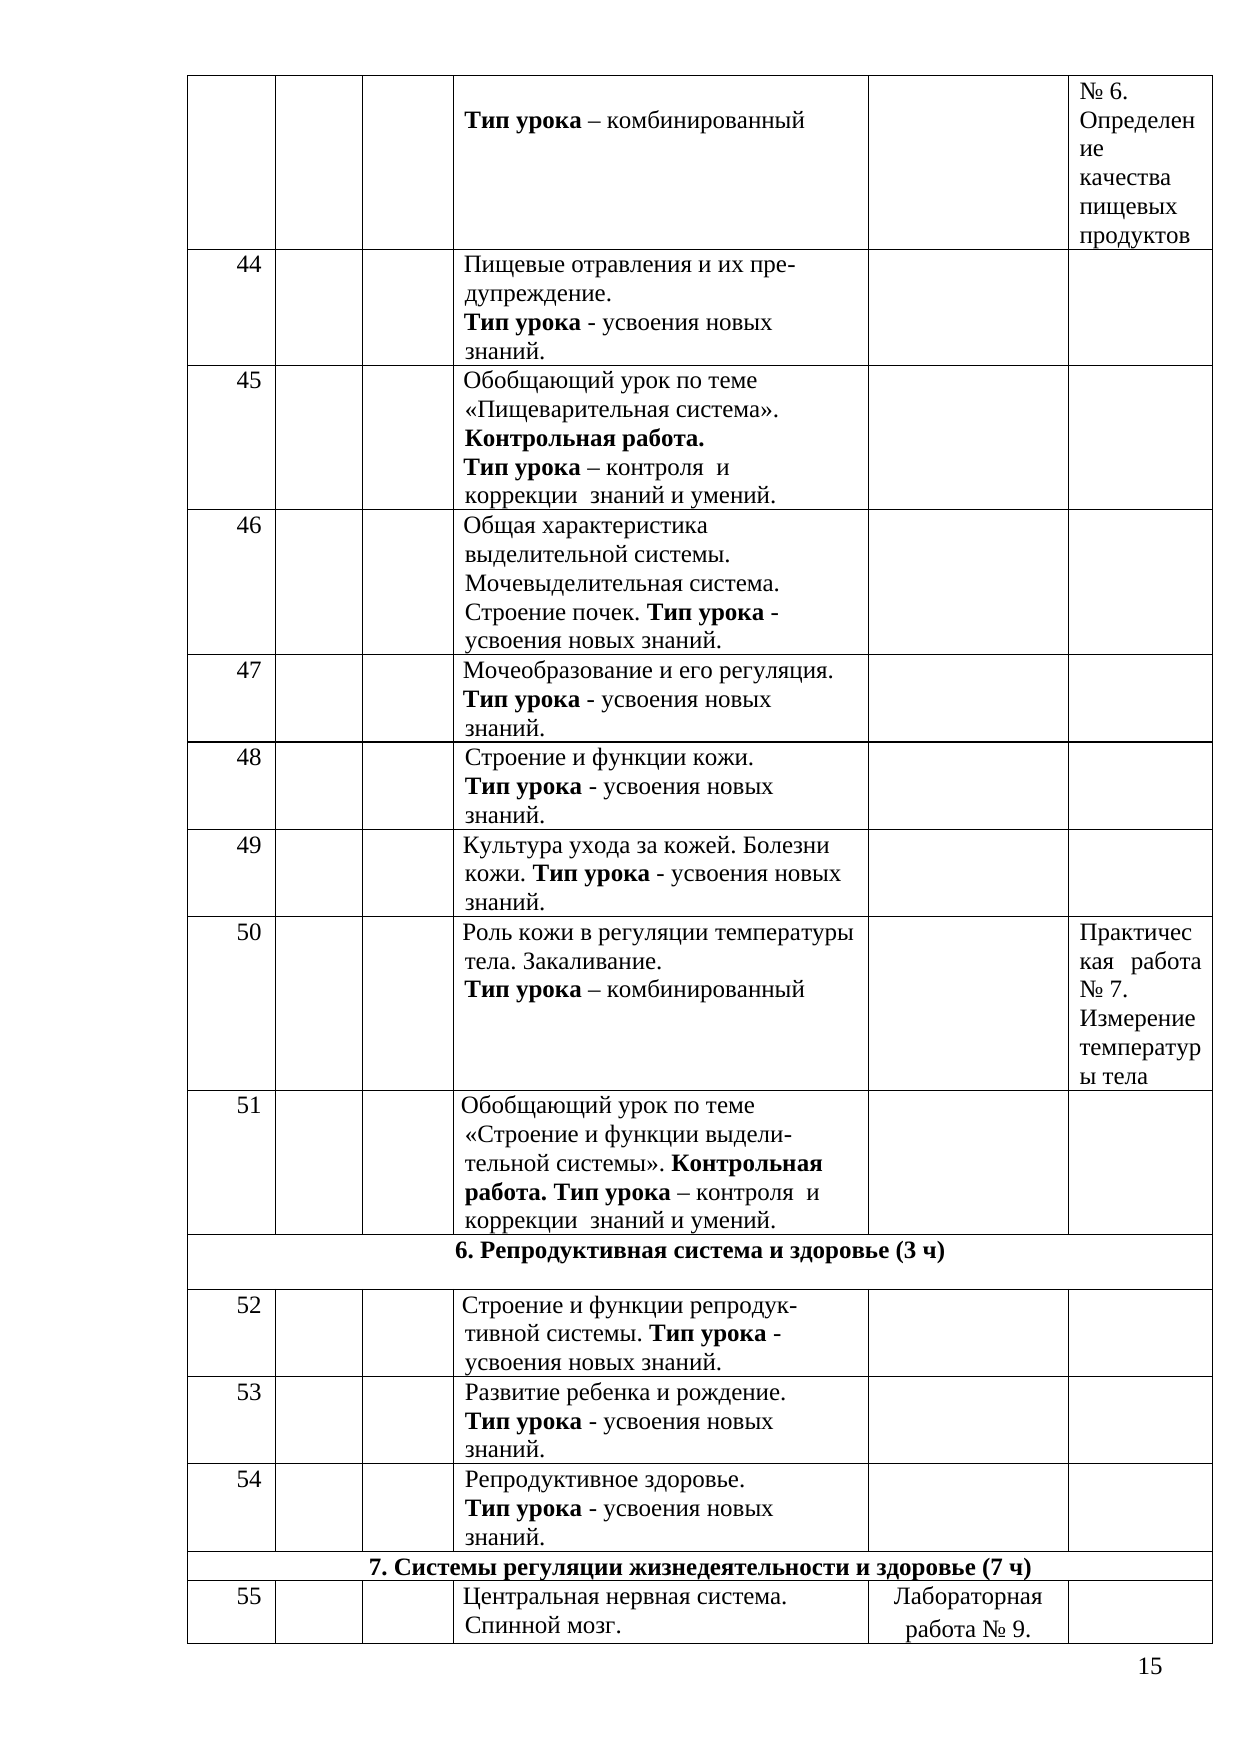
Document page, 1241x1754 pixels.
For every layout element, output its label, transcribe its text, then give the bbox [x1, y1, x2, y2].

table_cell [276, 1290, 362, 1376]
table_cell [1069, 1377, 1212, 1463]
table_cell [869, 76, 1068, 248]
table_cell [454, 76, 868, 248]
table_cell [1069, 655, 1212, 741]
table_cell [869, 1581, 1068, 1643]
table_cell 55 [188, 1581, 275, 1643]
table_cell [363, 366, 453, 509]
table_cell [869, 830, 1068, 916]
table_cell 49 [188, 830, 275, 916]
table_cell 48 [188, 743, 275, 829]
table_cell 43 [188, 76, 275, 248]
table_cell [869, 1464, 1068, 1551]
table_cell Репродуктивное здоровье. Тип урока - усвоения новых знаний. [454, 1464, 868, 1551]
table_cell [869, 510, 1068, 654]
table_cell 52 [188, 1290, 275, 1376]
table_cell [869, 1377, 1068, 1463]
table_cell [276, 250, 362, 364]
table_cell [1069, 1091, 1212, 1234]
table_cell Строение и функции кожи. Тип урока - усвоения новых знаний. [454, 743, 868, 829]
table_cell [869, 250, 1068, 364]
table_cell Обобщающий урок по теме «Строение и функции выделительной системы». Контрольная работа. Тип урока – контроля и коррекции знаний и умений. [454, 1091, 868, 1234]
table_cell [869, 743, 1068, 829]
table_cell 44 [188, 250, 275, 364]
table_cell Пищевые отравления и их предупреждение. Тип урока - усвоения новых знаний. [454, 250, 868, 364]
table_cell Строение и функции репродуктивной системы. Тип урока - усвоения новых знаний. [454, 1290, 868, 1376]
table_cell [276, 1464, 362, 1551]
table_cell [869, 1091, 1068, 1234]
table_cell Практическая работа № 7. Измерение температуры тела [1069, 917, 1212, 1089]
table_cell 54 [188, 1464, 275, 1551]
table_cell [276, 1377, 362, 1463]
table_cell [454, 1581, 868, 1643]
table_cell [869, 655, 1068, 741]
table_cell [1069, 830, 1212, 916]
table_cell [276, 743, 362, 829]
table_cell [363, 743, 453, 829]
table_cell [869, 366, 1068, 509]
table_cell [363, 917, 453, 1089]
table_cell [276, 1581, 362, 1643]
table_cell [869, 1290, 1068, 1376]
table_cell [276, 655, 362, 741]
table_cell 50 [188, 917, 275, 1089]
table_cell [363, 76, 453, 248]
table_cell [1069, 366, 1212, 509]
table_cell [276, 76, 362, 248]
table_cell [363, 1464, 453, 1551]
table_cell 7. Системы регуляции жизнедеятельности и здоровье (7 ч) [188, 1552, 1212, 1580]
table_cell [363, 1091, 453, 1234]
table_cell [276, 830, 362, 916]
table_cell 47 [188, 655, 275, 741]
table_cell [363, 1290, 453, 1376]
table_cell 6. Репродуктивная система и здоровье (3 ч) [188, 1235, 1212, 1289]
table_cell [276, 366, 362, 509]
table_cell Культура ухода за кожей. Болезни кожи. Тип урока - усвоения новых знаний. [454, 830, 868, 916]
table_cell [869, 917, 1068, 1089]
table_cell 53 [188, 1377, 275, 1463]
table_cell [1069, 510, 1212, 654]
table_cell 46 [188, 510, 275, 654]
table_cell Обобщающий урок по теме «Пищеварительная система». Контрольная работа. Тип урока – контроля и коррекции знаний и умений. [454, 366, 868, 509]
table_cell [276, 510, 362, 654]
table_cell [1069, 1290, 1212, 1376]
table_cell [1069, 1581, 1212, 1643]
table_cell [1069, 1464, 1212, 1551]
table_cell [276, 1091, 362, 1234]
table_cell [363, 1581, 453, 1643]
table_cell [363, 830, 453, 916]
table_cell [1069, 250, 1212, 364]
table_cell Роль кожи в регуляции температуры тела. Закаливание. Тип урока – комбинированный [454, 917, 868, 1089]
table_cell 45 [188, 366, 275, 509]
table_cell Мочеобразование и его регуляция. Тип урока - усвоения новых знаний. [454, 655, 868, 741]
table_cell [363, 250, 453, 364]
table_cell 51 [188, 1091, 275, 1234]
table_cell [1069, 743, 1212, 829]
table_cell [276, 917, 362, 1089]
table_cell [1069, 76, 1212, 248]
table_cell [363, 1377, 453, 1463]
table_cell Общая характеристика выделительной системы. Мочевыделительная система. Строение почек. Тип урока - усвоения новых знаний. [454, 510, 868, 654]
table_cell [363, 510, 453, 654]
table_cell Развитие ребенка и рождение. Тип урока - усвоения новых знаний. [454, 1377, 868, 1463]
table_cell [363, 655, 453, 741]
